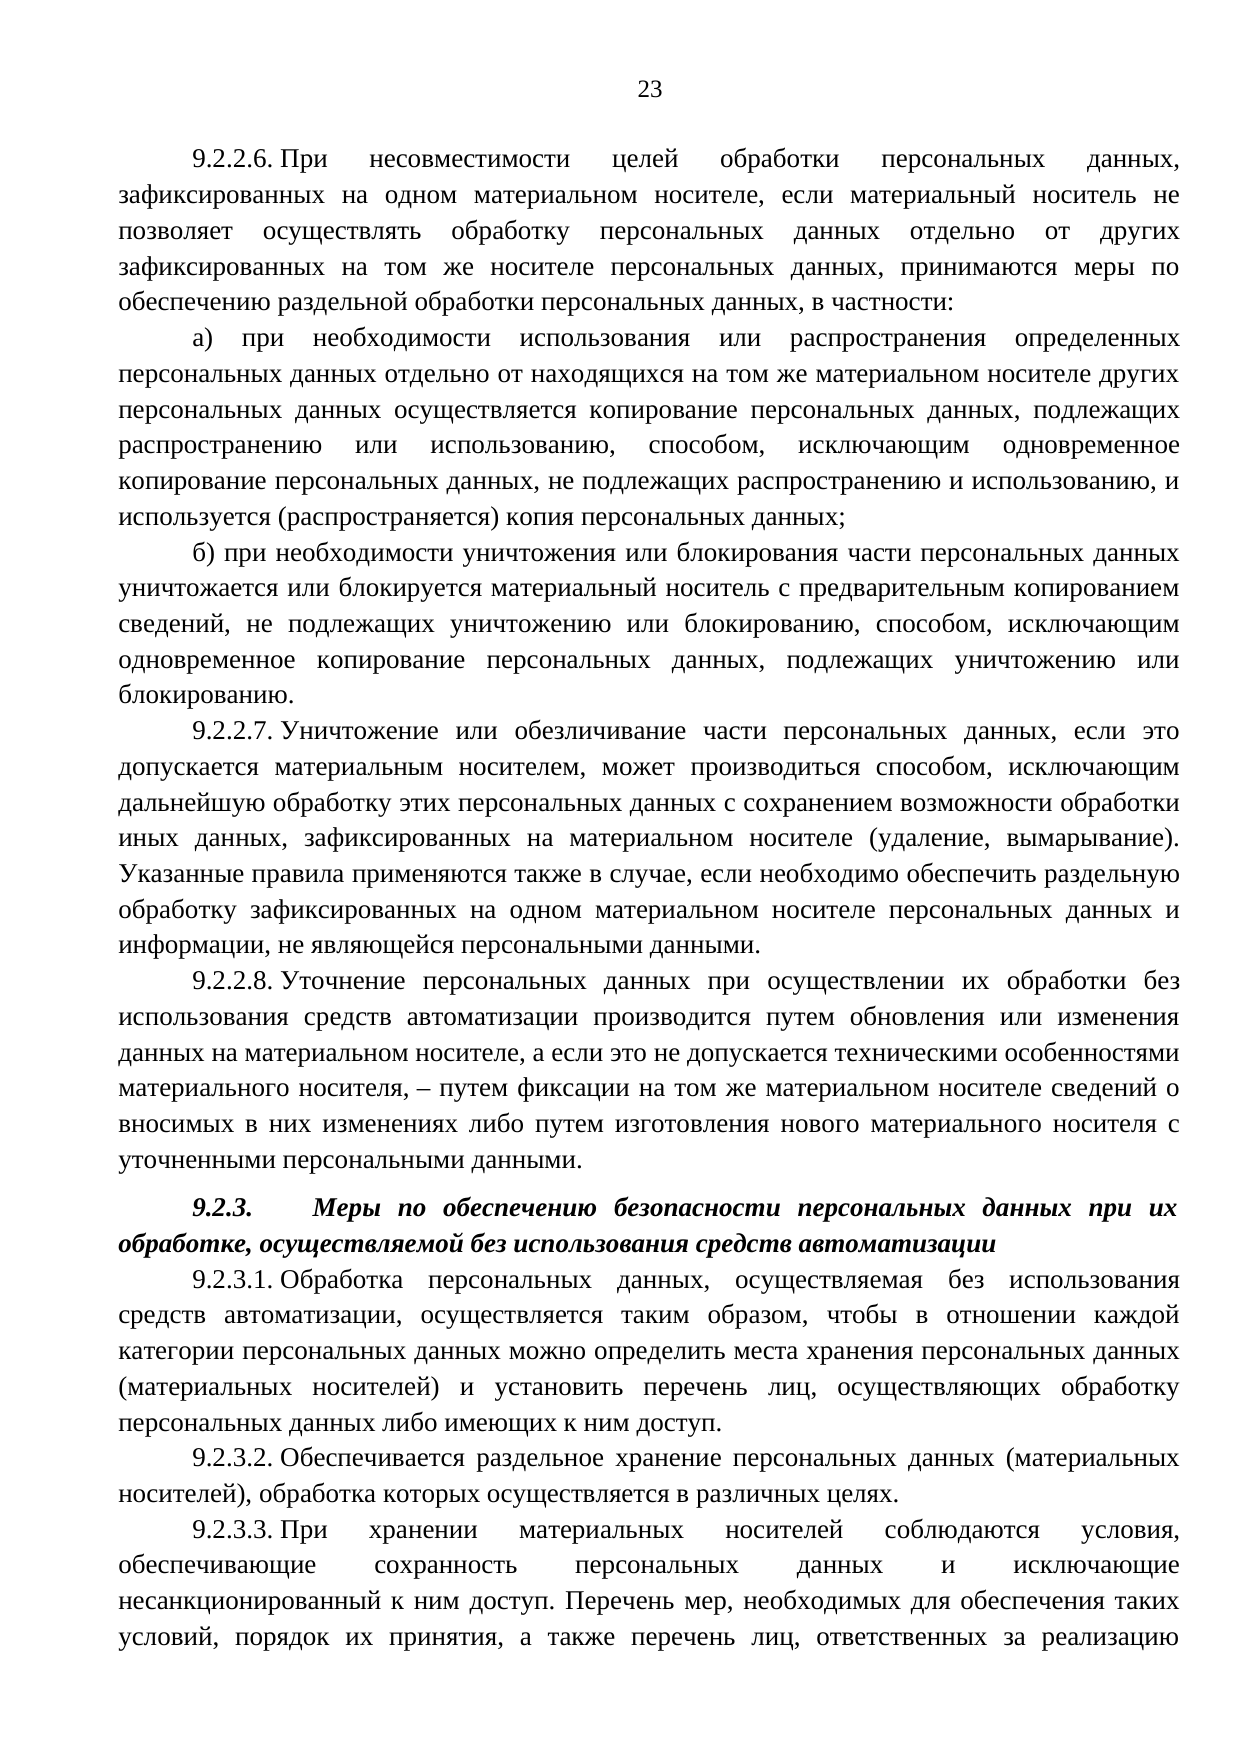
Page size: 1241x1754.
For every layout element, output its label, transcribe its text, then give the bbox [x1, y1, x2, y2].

text При несовместимости целей обработки персональных данных, зафиксированных на одном материальном носителе, если материальный носитель не позволяет осуществлять обработку персональных данных отдельно от других зафиксированных на том же носителе персональных данных, принимаются меры по обеспечению раздельной обработки персональных данных, в частности: [118, 143, 1181, 317]
text Уточнение персональных данных при осуществлении их обработки без использования средств автоматизации производится путем обновления или изменения данных на материальном носителе, а если это не допускается техническими особенностями материального носителя, – путем фиксации на том же материальном носителе сведений о вносимых в них изменениях либо путем изготовления нового материального носителя с уточненными персональными данными. [118, 964, 1181, 1174]
text Меры по обеспечению безопасности персональных данных при их обработке, осуществляемой без использования средств автоматизации [118, 1191, 1181, 1258]
text Обеспечивается раздельное хранение персональных данных (материальных носителей), обработка которых осуществляется в различных целях. [118, 1441, 1181, 1508]
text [118, 1513, 1181, 1651]
text б) при необходимости уничтожения или блокирования части персональных данных уничтожается или блокируется материальный носитель с предварительным копированием сведений, не подлежащих уничтожению или блокированию, способом, исключающим одновременное копирование персональных данных, подлежащих уничтожению или блокированию. [118, 536, 1181, 710]
text Уничтожение или обезличивание части персональных данных, если это допускается материальным носителем, может производиться способом, исключающим дальнейшую обработку этих персональных данных с сохранением возможности обработки иных данных, зафиксированных на материальном носителе (удаление, вымарывание). Указанные правила применяются также в случае, если необходимо обеспечить раздельную обработку зафиксированных на одном материальном носителе персональных данных и информации, не являющейся персональными данными. [118, 714, 1181, 960]
text Обработка персональных данных, осуществляемая без использования средств автоматизации, осуществляется таким образом, чтобы в отношении каждой категории персональных данных можно определить места хранения персональных данных (материальных носителей) и установить перечень лиц, осуществляющих обработку персональных данных либо имеющих к ним доступ. [118, 1263, 1181, 1437]
text а) при необходимости использования или распространения определенных персональных данных отдельно от находящихся на том же материальном носителе других персональных данных осуществляется копирование персональных данных, подлежащих распространению или использованию, способом, исключающим одновременное копирование персональных данных, не подлежащих распространению и использованию, и используется (распространяется) копия персональных данных; [118, 321, 1181, 531]
